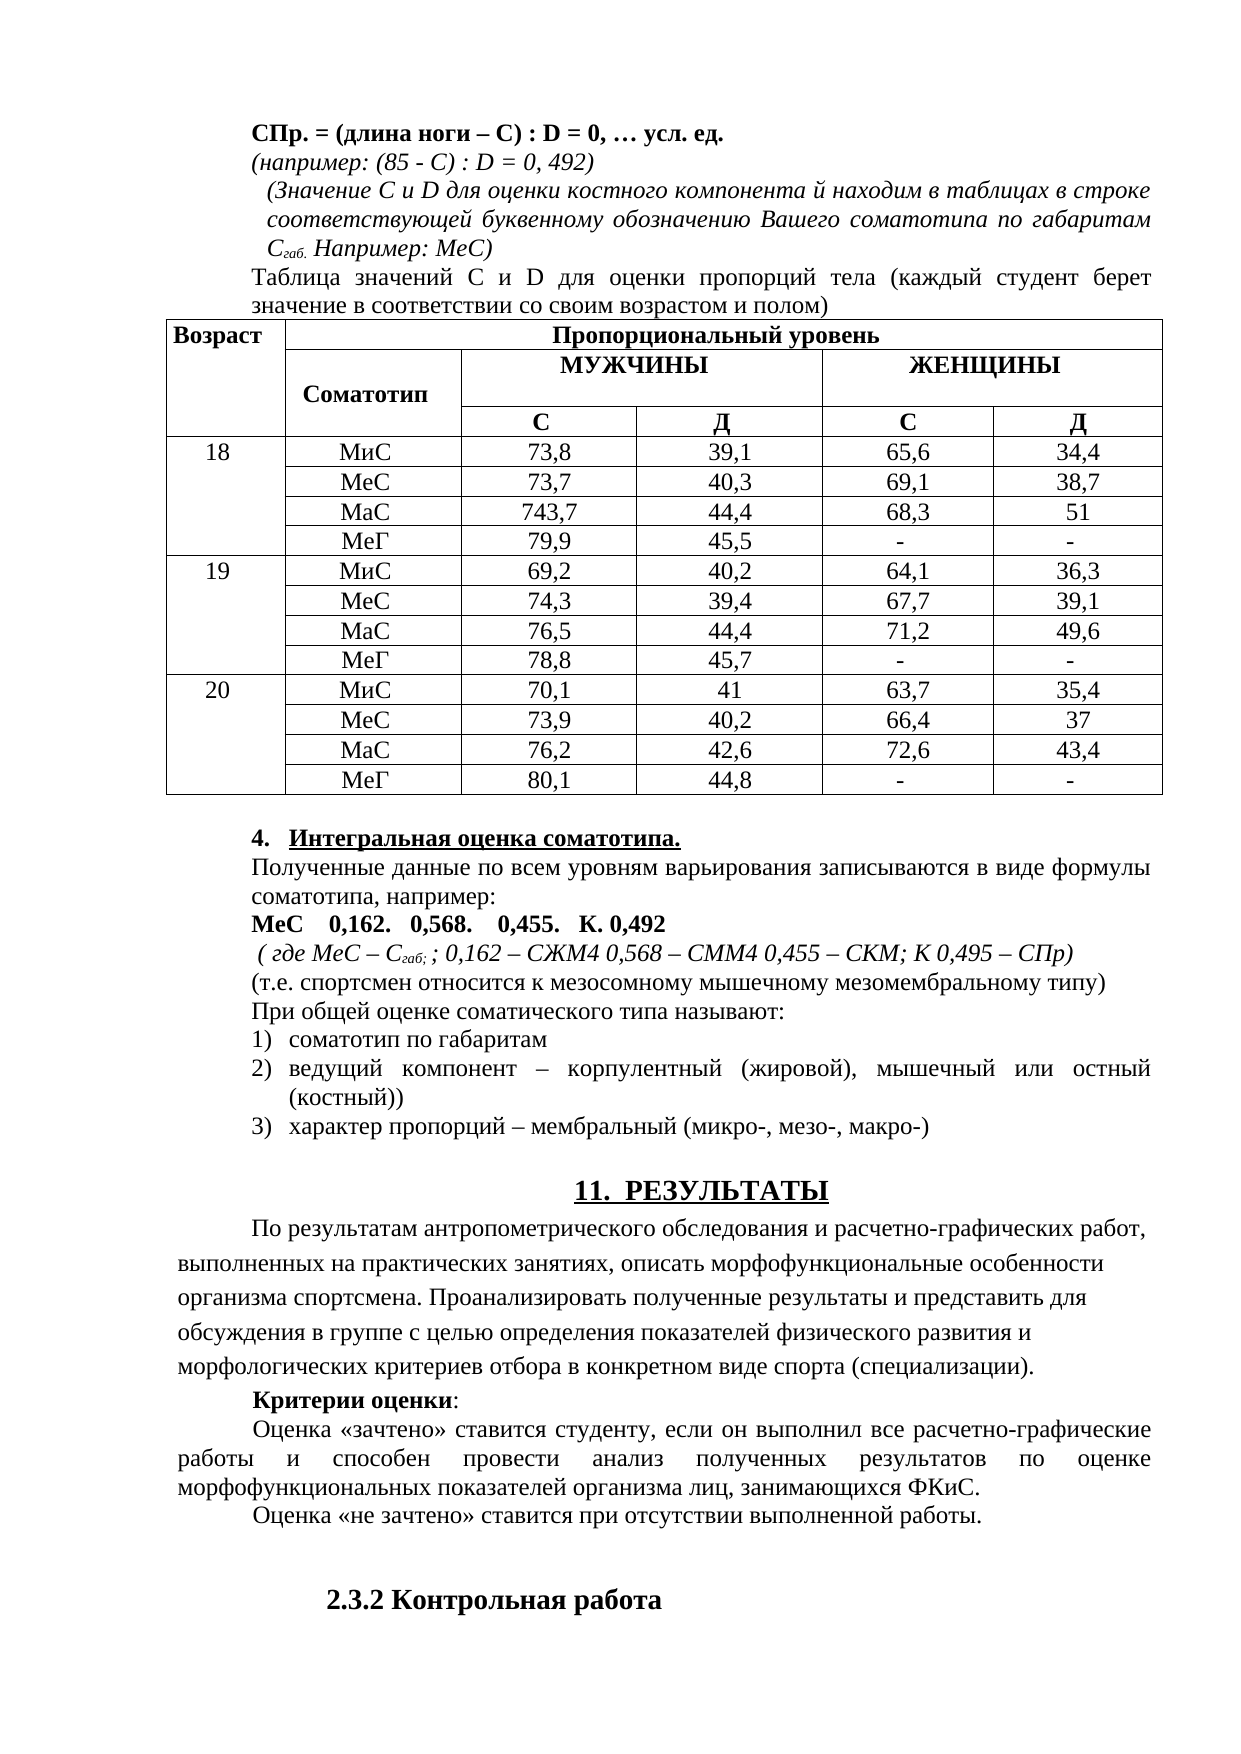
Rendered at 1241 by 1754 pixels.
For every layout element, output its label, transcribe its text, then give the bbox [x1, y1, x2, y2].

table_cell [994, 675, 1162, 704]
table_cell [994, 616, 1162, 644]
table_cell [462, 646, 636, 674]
text 11. РЕЗУЛЬТАТЫ [177, 1173, 1152, 1207]
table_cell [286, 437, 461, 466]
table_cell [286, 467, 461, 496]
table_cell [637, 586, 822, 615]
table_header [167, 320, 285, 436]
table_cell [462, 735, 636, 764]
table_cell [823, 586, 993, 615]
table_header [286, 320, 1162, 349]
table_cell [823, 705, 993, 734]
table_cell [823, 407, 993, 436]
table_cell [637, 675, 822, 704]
text (Значение С и D для оценки костного компонента й находим в таблицах в строке соответствующей буквенному обозначению Вашего соматотипа по габаритам Сгаб. Например: МеС) [267, 176, 1152, 262]
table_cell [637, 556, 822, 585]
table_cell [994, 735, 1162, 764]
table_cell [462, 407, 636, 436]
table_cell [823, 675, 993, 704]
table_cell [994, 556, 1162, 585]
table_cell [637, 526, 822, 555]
text По результатам антропометрического обследования и расчетно-графических работ, выполненных на практических занятиях, описать морфофункциональные особенности организма спортсмена. Проанализировать полученные результаты и представить для обсуждения в группе с целью определения показателей физического развития и морфологических критериев отбора в конкретном виде спорта (специализации). [177, 1213, 1152, 1380]
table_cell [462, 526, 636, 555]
text ( где МеС – Сгаб; ; 0,162 – СЖМ4 0,568 – СММ4 0,455 – СКМ; К 0,495 – СПр) [251, 938, 1152, 967]
text Оценка «зачтено» ставится студенту, если он выполнил все расчетно-графические работы и способен провести анализ полученных результатов по оценке морфофункциональных показателей организма лиц, занимающихся ФКиС. [177, 1414, 1152, 1501]
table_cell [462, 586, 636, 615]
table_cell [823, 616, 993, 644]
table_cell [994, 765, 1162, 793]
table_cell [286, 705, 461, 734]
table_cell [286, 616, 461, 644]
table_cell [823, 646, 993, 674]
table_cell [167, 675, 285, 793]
text (т.е. спортсмен относится к мезосомному мышечному мезомембральному типу) [251, 967, 1152, 996]
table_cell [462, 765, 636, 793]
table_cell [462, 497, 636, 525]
list соматотип по габаритам [251, 1024, 1152, 1053]
text (например: (85 - С) : D = 0, 492) [251, 147, 1152, 176]
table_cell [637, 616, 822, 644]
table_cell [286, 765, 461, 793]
list ведущий компонент – корпулентный (жировой), мышечный или остный (костный)) [251, 1053, 1152, 1111]
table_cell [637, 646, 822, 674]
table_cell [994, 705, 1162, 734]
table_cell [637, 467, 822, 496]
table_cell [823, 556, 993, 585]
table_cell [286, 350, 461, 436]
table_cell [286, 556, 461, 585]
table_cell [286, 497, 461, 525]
list Интегральная оценка соматотипа. [251, 823, 1152, 852]
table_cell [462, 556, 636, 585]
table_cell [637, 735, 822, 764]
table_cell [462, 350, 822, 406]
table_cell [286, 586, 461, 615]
text Критерии оценки: [177, 1386, 1152, 1414]
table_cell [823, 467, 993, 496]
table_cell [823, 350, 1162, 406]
text При общей оценке соматического типа называют: [251, 996, 1152, 1024]
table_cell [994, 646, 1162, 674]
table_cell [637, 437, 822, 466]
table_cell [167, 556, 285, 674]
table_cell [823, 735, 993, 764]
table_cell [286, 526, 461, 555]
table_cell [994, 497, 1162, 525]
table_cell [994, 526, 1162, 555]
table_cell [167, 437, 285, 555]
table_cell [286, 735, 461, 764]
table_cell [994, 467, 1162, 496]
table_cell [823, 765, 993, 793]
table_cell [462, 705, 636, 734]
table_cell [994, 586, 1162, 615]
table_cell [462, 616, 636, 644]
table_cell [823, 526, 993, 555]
text СПр. = (длина ноги – С) : D = 0, … усл. ед. [251, 118, 1152, 147]
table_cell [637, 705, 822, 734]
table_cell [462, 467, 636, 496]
list характер пропорций – мембральный (микро-, мезо-, макро-) [251, 1111, 1152, 1139]
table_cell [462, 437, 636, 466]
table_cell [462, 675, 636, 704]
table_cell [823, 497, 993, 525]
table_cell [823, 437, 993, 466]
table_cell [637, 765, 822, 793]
text 2.3.2 Контрольная работа [326, 1582, 1152, 1616]
text Оценка «не зачтено» ставится при отсутствии выполненной работы. [177, 1501, 1152, 1529]
text Таблица значений C и D для оценки пропорций тела (каждый студент берет значение в соответствии со своим возрастом и полом) [251, 262, 1152, 319]
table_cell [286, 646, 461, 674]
text Полученные данные по всем уровням варьирования записываются в виде формулы соматотипа, например: [251, 852, 1152, 909]
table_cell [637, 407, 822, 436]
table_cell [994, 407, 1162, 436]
text МеС 0,162. 0,568. 0,455. К. 0,492 [251, 909, 1152, 938]
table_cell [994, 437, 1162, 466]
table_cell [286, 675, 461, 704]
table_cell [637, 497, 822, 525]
